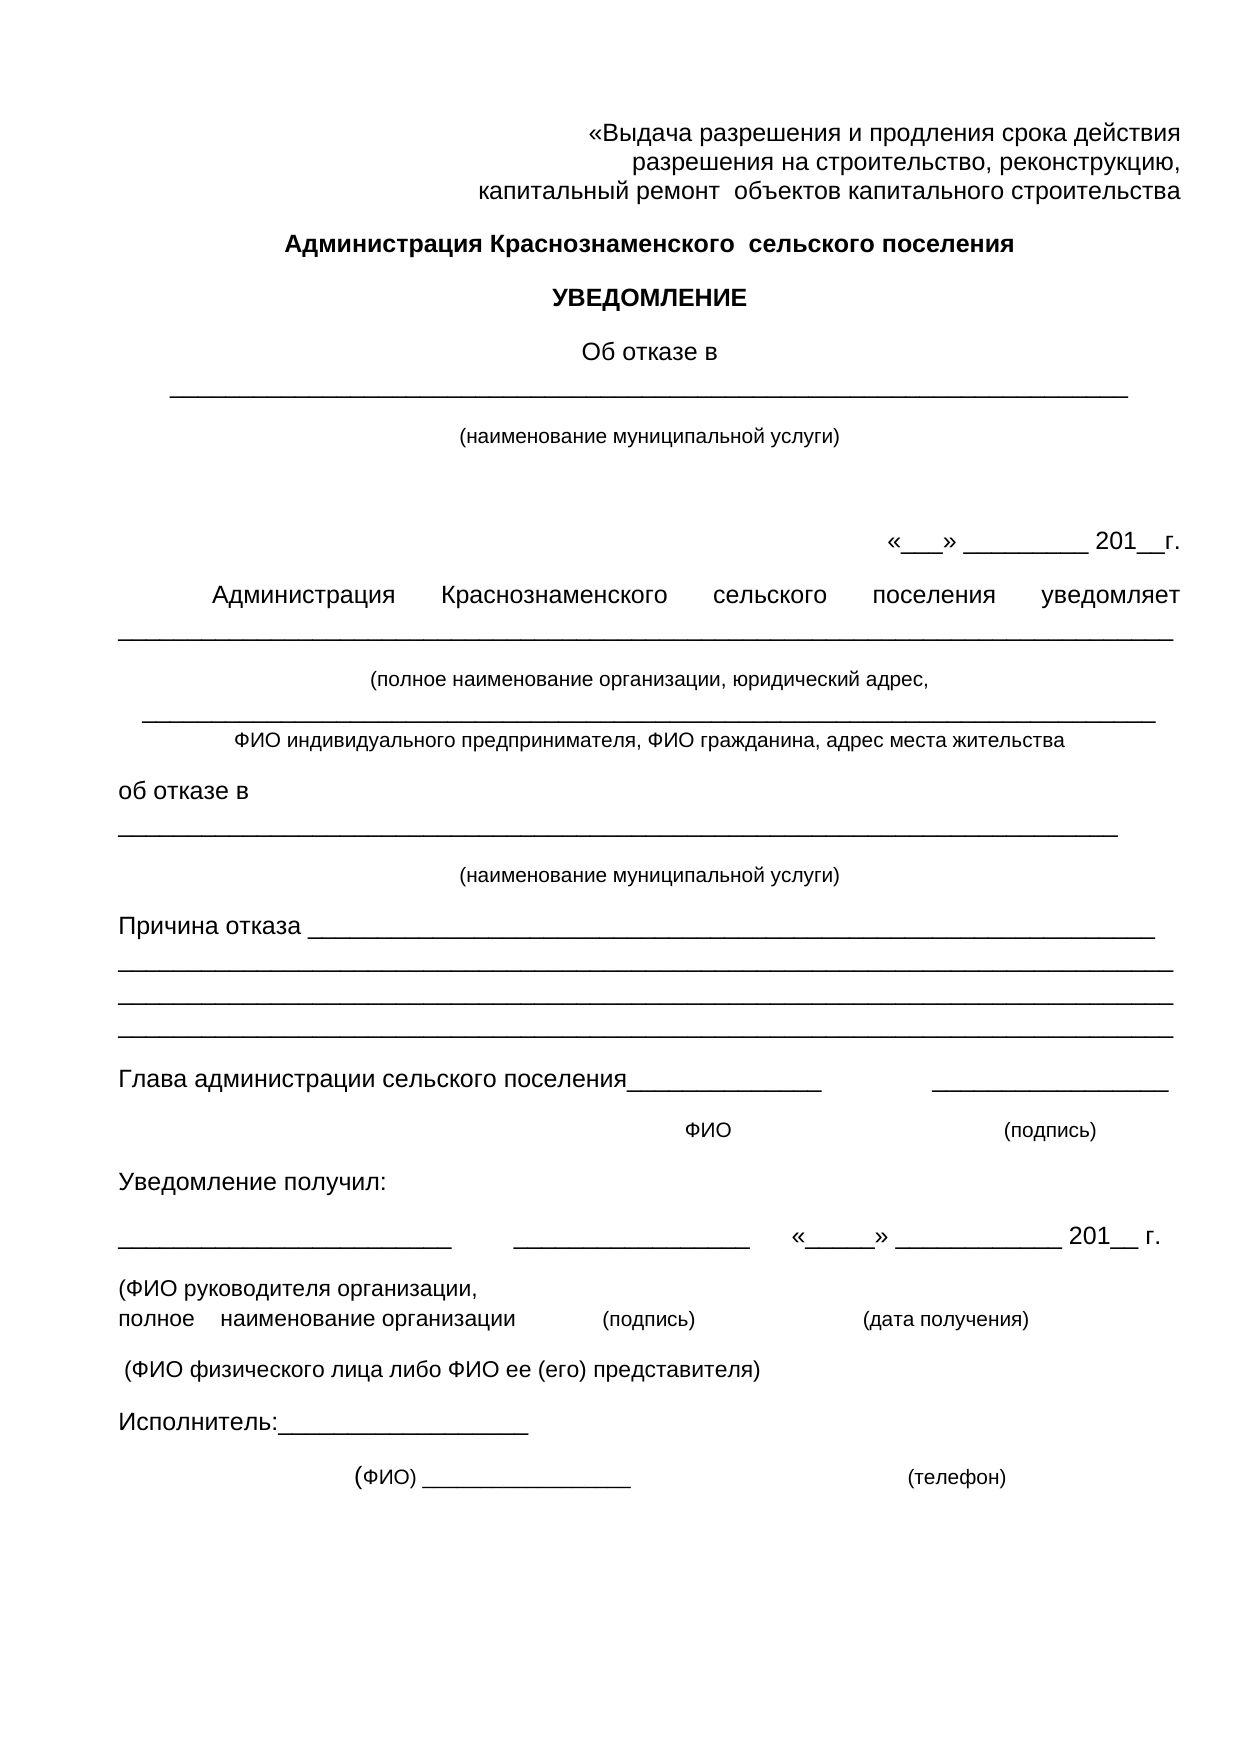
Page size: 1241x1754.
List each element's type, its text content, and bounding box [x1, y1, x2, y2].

text ________________________ _________________ «_____» ____________ 201__ г. [118, 1221, 1181, 1249]
text ФИО (подпись) [118, 1118, 1181, 1142]
text «___» _________ 201__г. [118, 526, 1181, 555]
text Уведомление получил: [118, 1167, 1181, 1196]
text (ФИО руководителя организации, полное наименование организации (подпись) (дата получения) [118, 1274, 1181, 1331]
text УВЕДОМЛЕНИЕ [118, 283, 1181, 312]
text Глава администрации сельского поселения______________ _________________ [118, 1064, 1181, 1093]
text об отказе в ________________________________________________________________________ [118, 776, 1181, 838]
text (наименование муниципальной услуги) [118, 424, 1181, 448]
text Об отказе в _____________________________________________________________________ [118, 337, 1181, 399]
text (полное наименование организации, юридический адрес, _________________________________________________________________________ ФИО индивидуального предпринимателя, ФИО гражданина, адрес места жительства [118, 667, 1181, 751]
text (наименование муниципальной услуги) [118, 863, 1181, 887]
text (ФИО) __________________ (телефон) [118, 1461, 1181, 1489]
text Администрация Краснознаменского сельского поселения уведомляет ____________________________________________________________________________ [118, 580, 1181, 642]
text Причина отказа _____________________________________________________________ ____________________________________________________________________________ ____________________________________________________________________________ ____________________________________________________________________________ [118, 911, 1181, 1039]
text Администрация Краснознаменского сельского поселения [118, 229, 1181, 258]
text капитальный ремонт объектов капитального строительства [118, 176, 1181, 204]
text «Выдача разрешения и продления срока действия [118, 118, 1181, 147]
text (ФИО физического лица либо ФИО ее (его) представителя) [118, 1356, 1181, 1382]
text Исполнитель:__________________ [118, 1407, 1181, 1436]
text разрешения на строительство, реконструкцию, [118, 147, 1181, 176]
